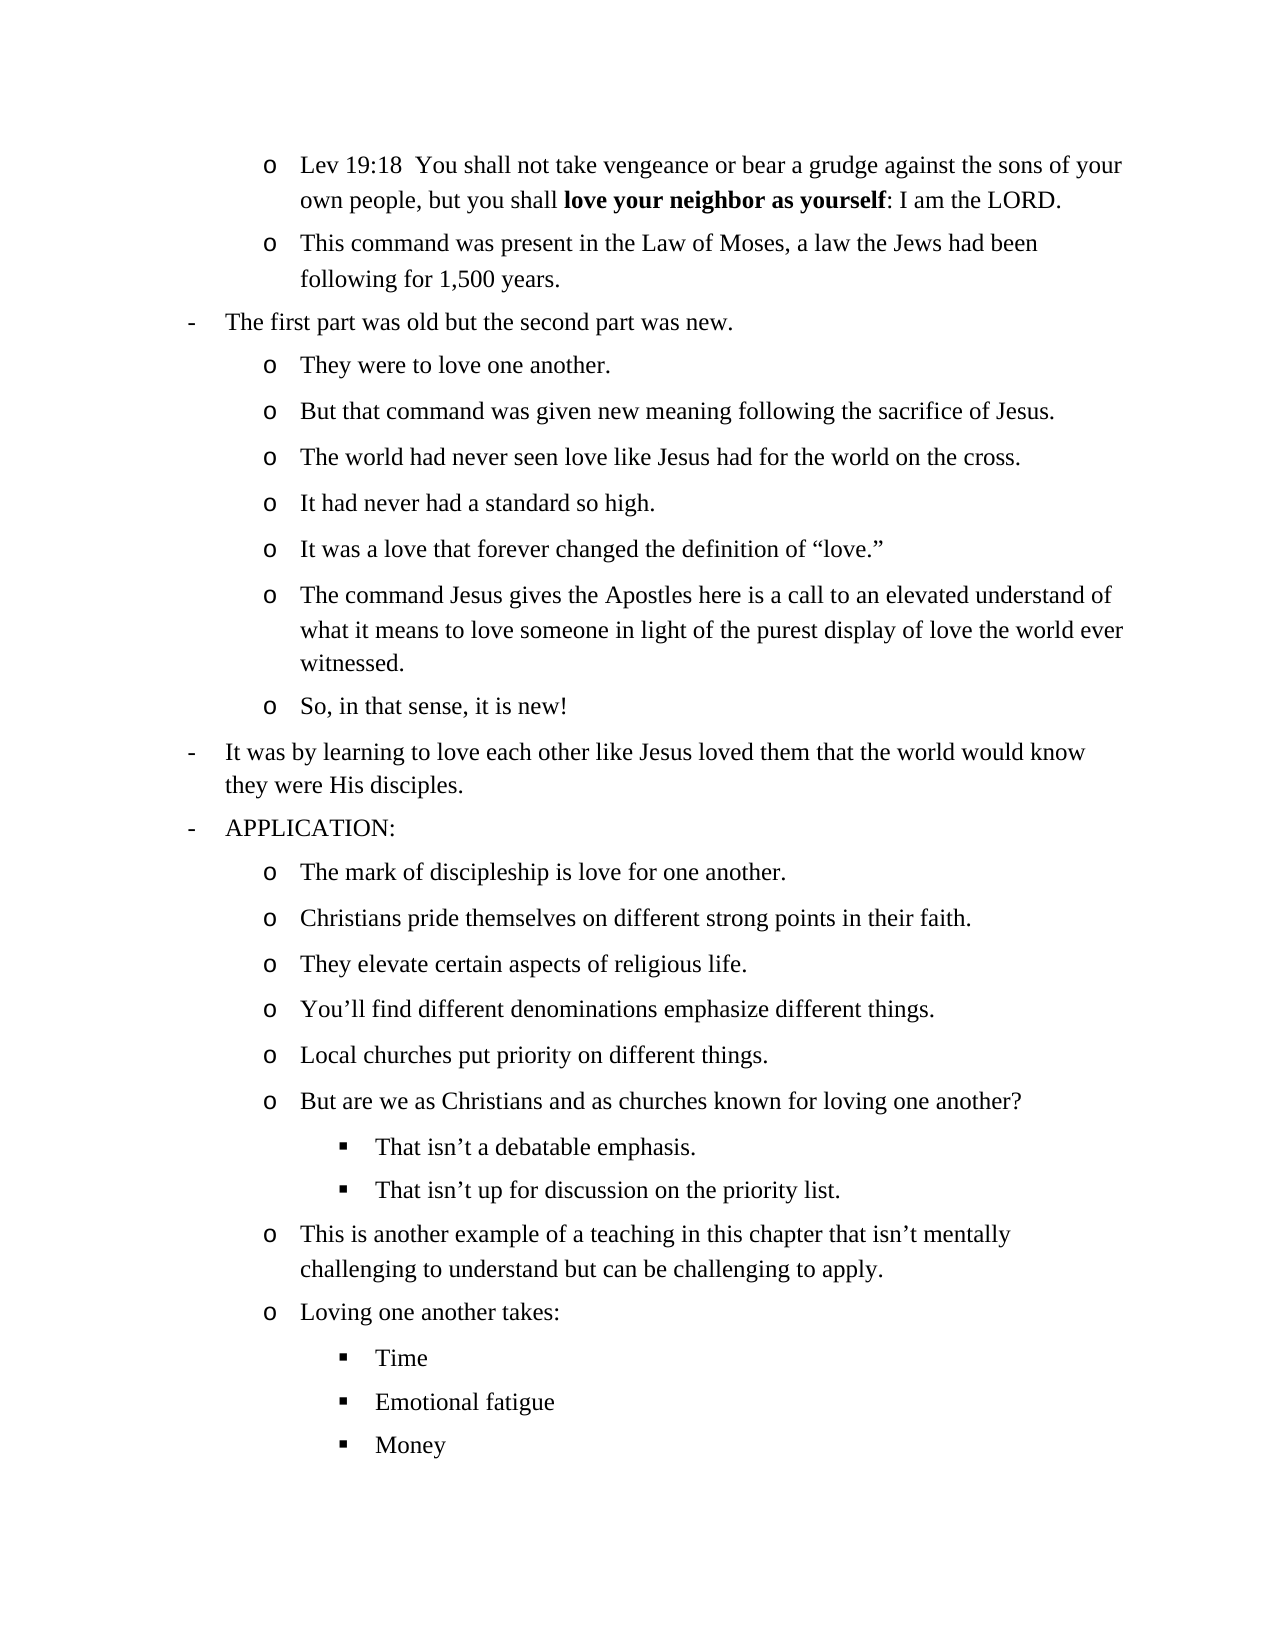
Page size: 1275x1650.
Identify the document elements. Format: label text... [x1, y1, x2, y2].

list APPLICATION: [187, 813, 1125, 842]
list That isn’t a debatable emphasis. [337, 1132, 1125, 1161]
list But that command was given new meaning following the sacrifice of Jesus. [262, 396, 1125, 427]
list This command was present in the Law of Moses, a law the Jews had been following for 1,500 years. [262, 228, 1125, 292]
list Loving one another takes: [262, 1297, 1125, 1328]
list Local churches put priority on different things. [262, 1040, 1125, 1071]
list Emotional fatigue [337, 1387, 1125, 1415]
list It was by learning to love each other like Jesus loved them that the world would know they were His disciples. [187, 737, 1125, 799]
list This is another example of a teaching in this chapter that isn’t mentally challenging to understand but can be challenging to apply. [262, 1219, 1125, 1283]
list Christians pride themselves on different strong points in their faith. [262, 903, 1125, 934]
list That isn’t up for discussion on the priority list. [337, 1175, 1125, 1204]
list They elevate certain aspects of religious life. [262, 949, 1125, 979]
list Lev 19:18 You shall not take vengeance or bear a grudge against the sons of your own people, but you shall love your neighbor as yourself: I am the LORD. [262, 150, 1125, 214]
list The command Jesus gives the Apostles here is a call to an elevated understand of what it means to love someone in light of the purest display of love the world ever witnessed. [262, 580, 1125, 677]
list Money [337, 1430, 1125, 1459]
list They were to love one another. [262, 351, 1125, 381]
list You’ll find different denominations emphasize different things. [262, 994, 1125, 1025]
list But are we as Christians and as churches known for loving one another? [262, 1086, 1125, 1117]
list The mark of discipleship is love for one another. [262, 857, 1125, 888]
list It had never had a standard so high. [262, 488, 1125, 519]
list Time [337, 1343, 1125, 1372]
list The world had never seen love like Jesus had for the world on the cross. [262, 442, 1125, 473]
list The first part was old but the second part was new. [187, 307, 1125, 336]
list It was a love that forever changed the definition of “love.” [262, 534, 1125, 565]
list So, in that sense, it is new! [262, 691, 1125, 722]
